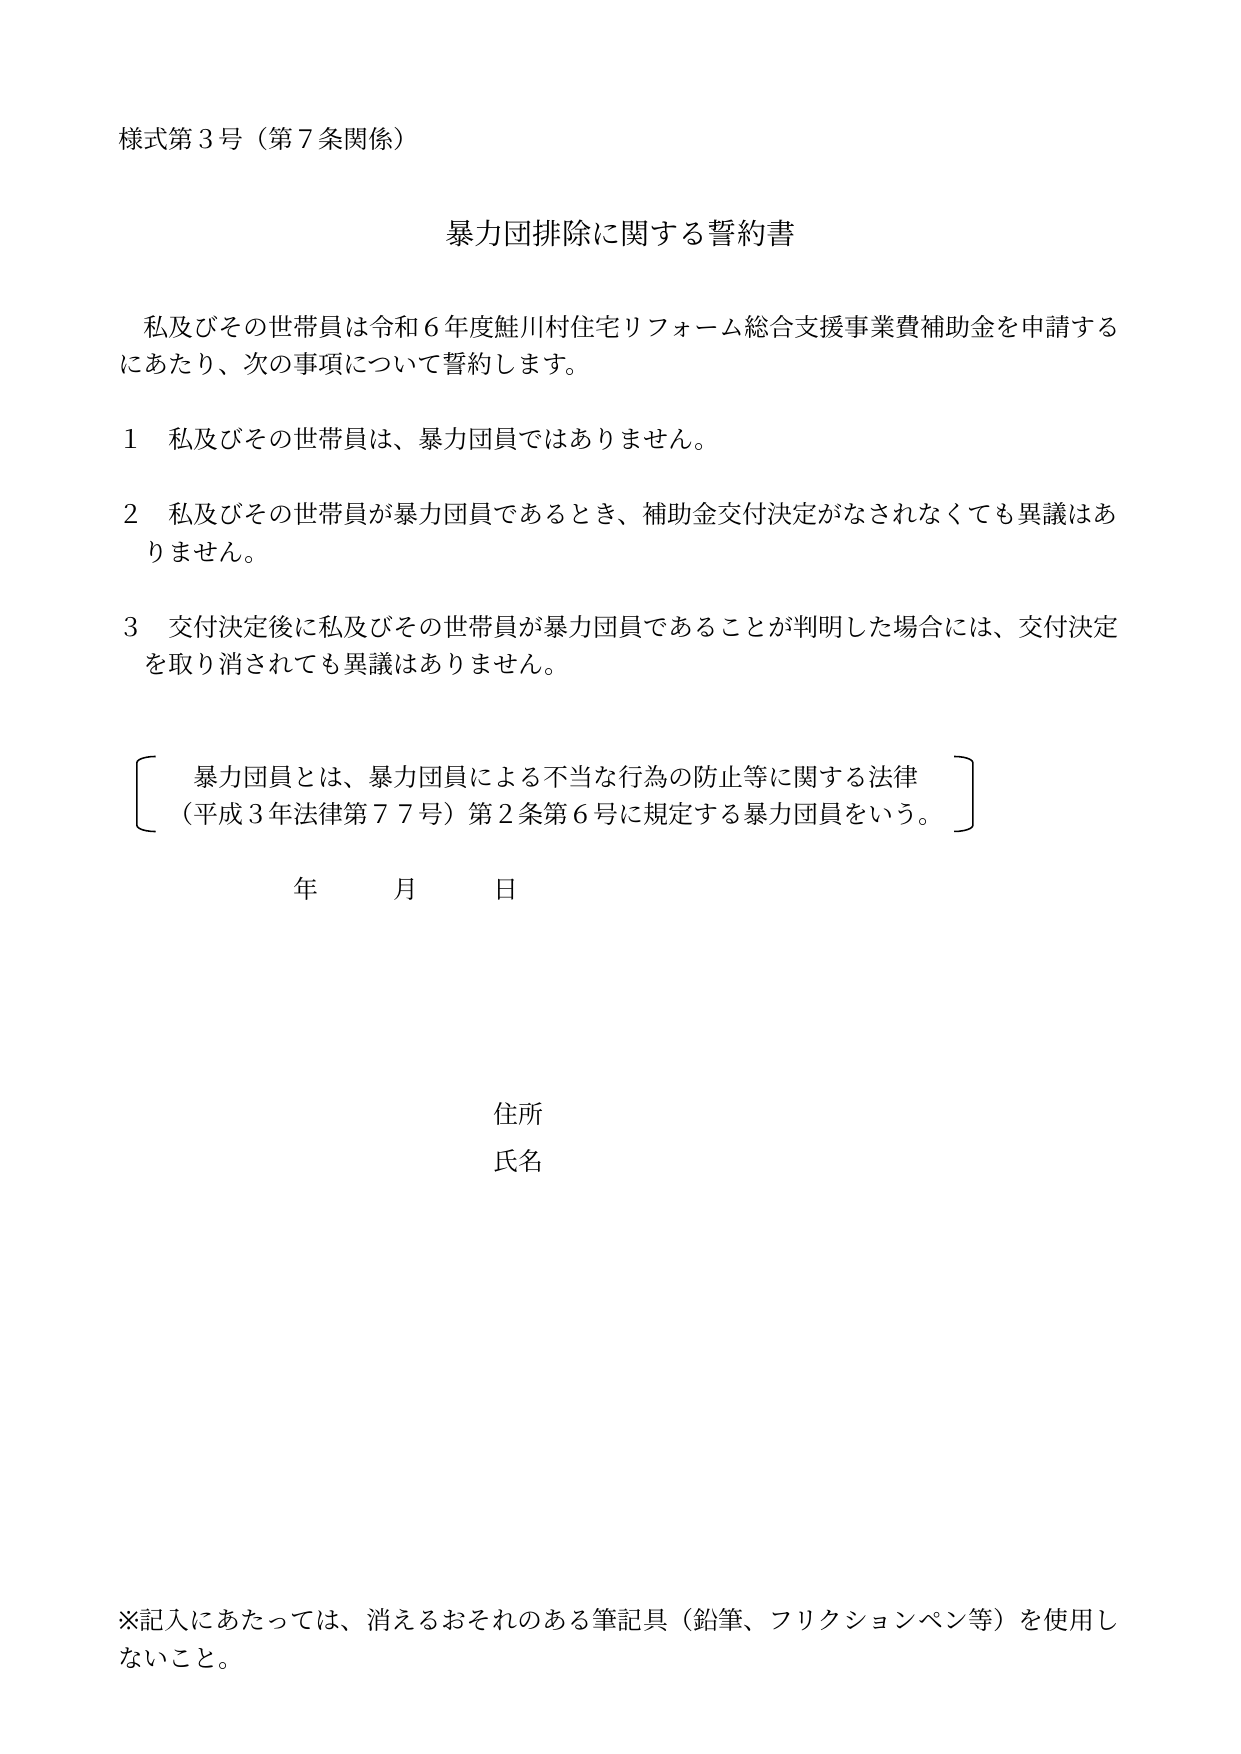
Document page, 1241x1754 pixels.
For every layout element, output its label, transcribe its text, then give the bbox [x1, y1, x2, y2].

text 様式第３号（第７条関係） [118, 119, 1122, 156]
text ３ 交付決定後に私及びその世帯員が暴力団員であることが判明した場合には、交付決定 [118, 606, 1122, 644]
text を取り消されても異議はありません。 [118, 644, 1122, 681]
text 暴力団員とは、暴力団員による不当な行為の防止等に関する法律 [138, 756, 972, 794]
text 暴力団排除に関する誓約書 [118, 194, 1122, 269]
text 暴力団員とは、暴力団員による不当な行為の防止等に関する法律 [966, 756, 1122, 794]
text 私及びその世帯員は令和６年度鮭川村住宅リフォーム総合支援事業費補助金を申請するにあたり、次の事項について誓約します。 [118, 306, 1122, 381]
text 年 月 日 [118, 869, 1122, 906]
text 氏名 [118, 1141, 1122, 1178]
text ※記入にあたっては、消えるおそれのある筆記具（鉛筆、フリクションペン等）を使用しないこと。 [118, 1600, 1122, 1675]
text １ 私及びその世帯員は、暴力団員ではありません。 [118, 419, 1122, 456]
text 住所 [118, 1094, 1122, 1131]
text （平成３年法律第７７号）第２条第６号に規定する暴力団員をいう。 [969, 794, 1122, 831]
text ２ 私及びその世帯員が暴力団員であるとき、補助金交付決定がなされなくても異議はあ [118, 494, 1122, 531]
text りません。 [118, 531, 1122, 569]
text （平成３年法律第７７号）第２条第６号に規定する暴力団員をいう。 [138, 794, 972, 831]
